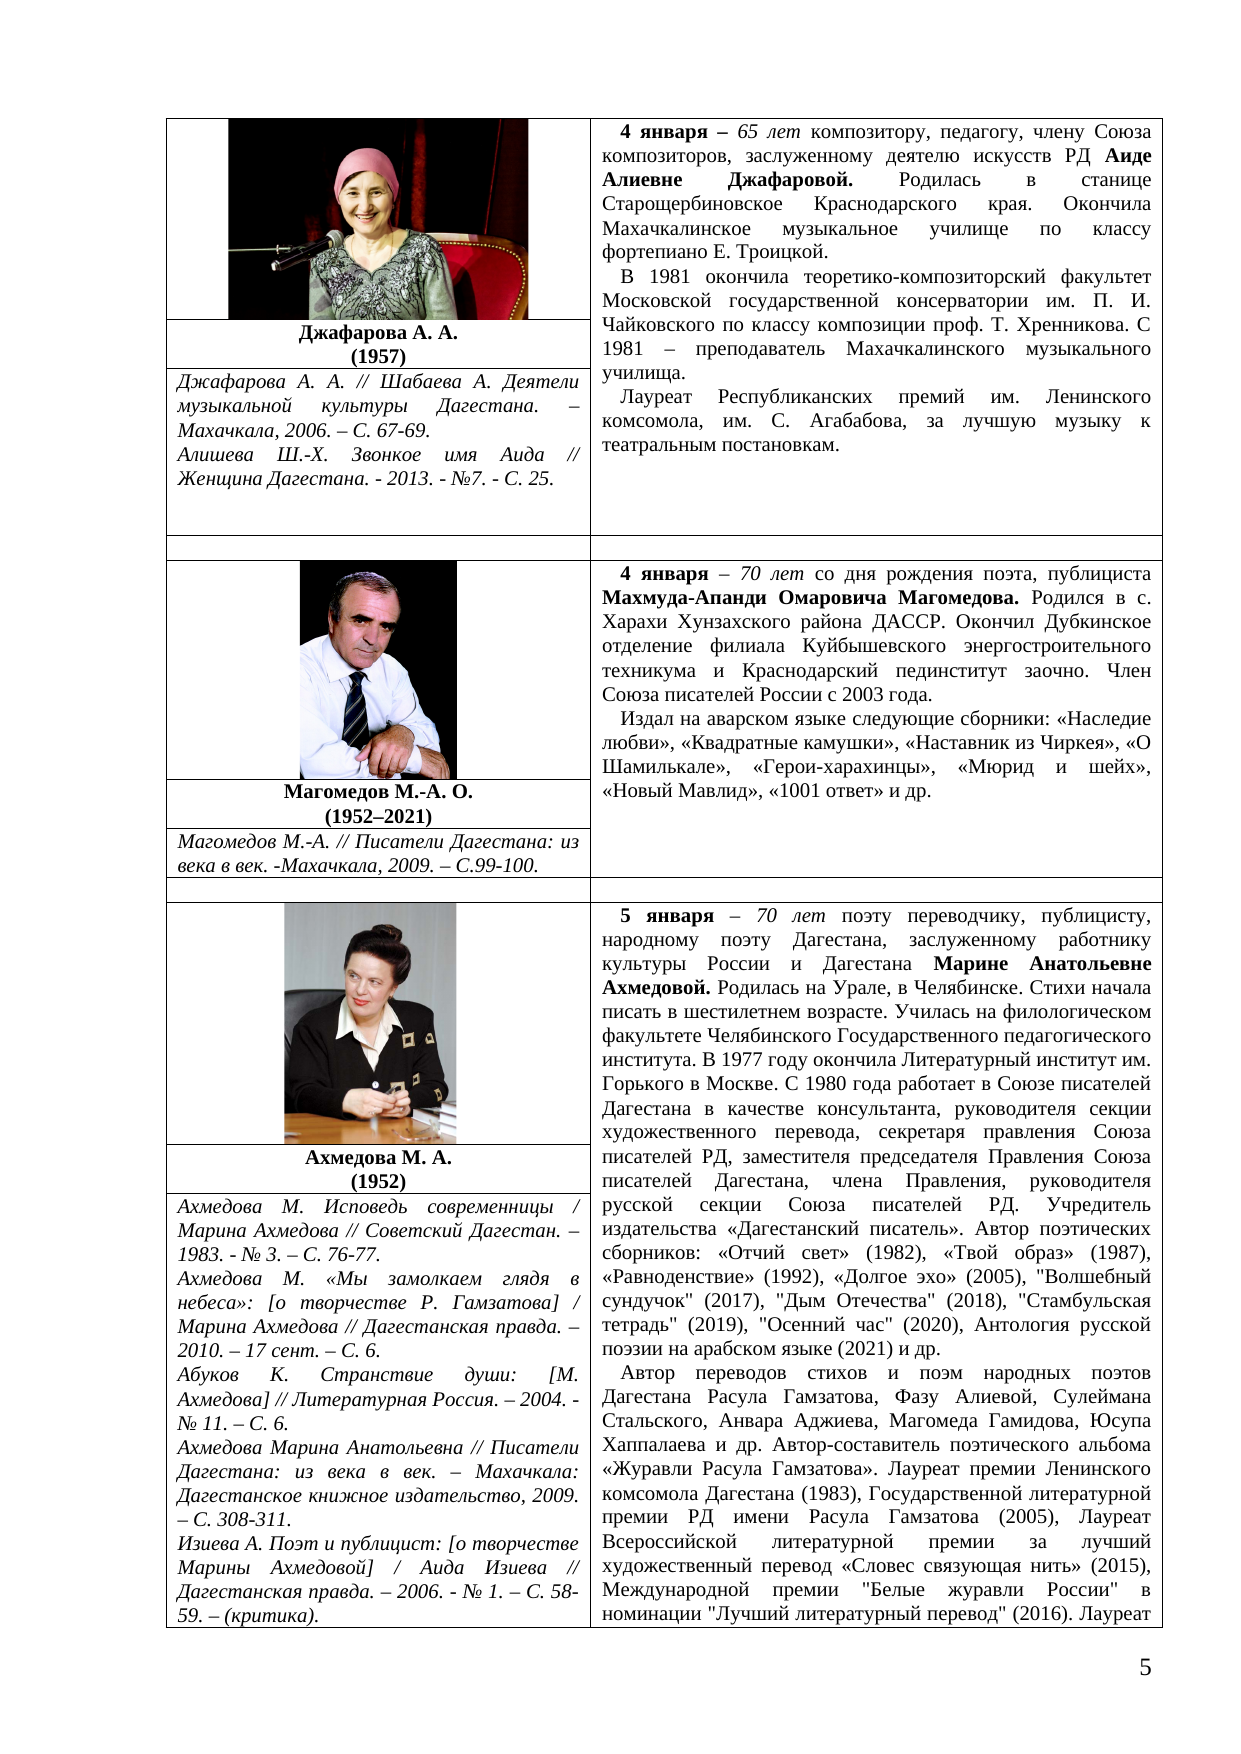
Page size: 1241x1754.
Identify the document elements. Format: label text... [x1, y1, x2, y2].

table_cell Джафарова А. А. (1957) [167, 320, 590, 368]
table_cell Магомедов М.-А. // Писатели Дагестана: из века в век. -Махачкала, 2009. – С.99-100. [167, 829, 590, 877]
table_cell [529, 119, 590, 319]
picture [299, 561, 457, 779]
table_cell [457, 903, 590, 1144]
table_cell 4 января – 65 лет композитору, педагогу, члену Союза композиторов, заслуженному деятелю искусств РД Аиде Алиевне Джафаровой. Родилась в станице Старощербиновское Краснодарского края. Окончила Махачкалинское музыкальное училище по классу фортепиано Е. Троицкой. В 1981 окончила теоретико-композиторский факультет Московской государственной консерватории им. П. И. Чайковского по классу композиции проф. Т. Хренникова. С 1981 – преподаватель Махачкалинского музыкального училища. Лауреат Республиканских премий им. Ленинского комсомола, им. С. Агабабова, за лучшую музыку к театральным постановкам. [591, 119, 1162, 535]
picture [228, 119, 529, 320]
table_cell Магомедов М.-А. О. (1952–2021) [167, 780, 590, 828]
table_cell [167, 878, 590, 902]
table_cell Ахмедова М. А. (1952) [167, 1145, 590, 1193]
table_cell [167, 1194, 590, 1627]
table_cell [457, 561, 590, 778]
table_cell [167, 536, 590, 560]
table_cell [167, 561, 299, 778]
table_cell Джафарова А. А. // Шабаева А. Деятели музыкальной культуры Дагестана. – Махачкала, 2006. – С. 67-69. Алишева Ш.-Х. Звонкое имя Аида // Женщина Дагестана. - 2013. - №7. - С. 25. [167, 369, 590, 535]
table_cell [167, 119, 228, 319]
table_cell [591, 878, 1162, 902]
table_cell [591, 536, 1162, 560]
table_cell 5 января – 70 лет поэту переводчику, публицисту, народному поэту Дагестана, заслуженному работнику культуры России и Дагестана Марине Анатольевне Ахмедовой. Родилась на Урале, в Челябинске. Стихи начала писать в шестилетнем возрасте. Училась на филологическом факультете Челябинского Государственного педагогического института. В 1977 году окончила Литературный институт им. Горького в Москве. С 1980 года работает в Союзе писателей Дагестана в качестве консультанта, руководителя секции художественного перевода, секретаря правления Союза писателей РД, заместителя председателя Правления Союза писателей Дагестана, члена Правления, руководителя русской секции Союза писателей РД. Учредитель издательства «Дагестанский писатель». Автор поэтических сборников: «Отчий свет» (1982), «Твой образ» (1987), «Равноденствие» (1992), «Долгое эхо» (2005), "Волшебный сундучок" (2017), "Дым Отечества" (2018), "Стамбульская тетрадь" (2019), "Осенний час" (2020), Антология русской поэзии на арабском языке (2021) и др. Автор переводов стихов и поэм народных поэтов Дагестана Расула Гамзатова, Фазу Алиевой, Сулеймана Стальского, Анвара Аджиева, Магомеда Гамидова, Юсупа Хаппалаева и др. Автор-составитель поэтического альбома «Журавли Расула Гамзатова». Лауреат премии Ленинского комсомола Дагестана (1983), Государственной литературной премии РД имени Расула Гамзатова (2005), Лауреат Всероссийской литературной премии за лучший художественный перевод «Словес связующая нить» (2015), Международной премии "Белые журавли России" в номинации "Лучший литературный перевод" (2016). Лауреат Государственной премии РД в области литературы (2017). Лауреат премии Союза писателей России "Слово-2018". [591, 903, 1162, 1627]
table_cell [167, 903, 284, 1144]
table_cell 4 января – 70 лет со дня рождения поэта, публициста Махмуда-Апанди Омаровича Магомедова. Родился в с. Харахи Хунзахского района ДАССР. Окончил Дубкинское отделение филиала Куйбышевского энергостроительного техникума и Краснодарский пединститут заочно. Член Союза писателей России с 2003 года. Издал на аварском языке следующие сборники: «Наследие любви», «Квадратные камушки», «Наставник из Чиркея», «О Шамилькале», «Герои-харахинцы», «Мюрид и шейх», «Новый Мавлид», «1001 ответ» и др. [591, 561, 1162, 877]
picture [282, 901, 457, 1144]
